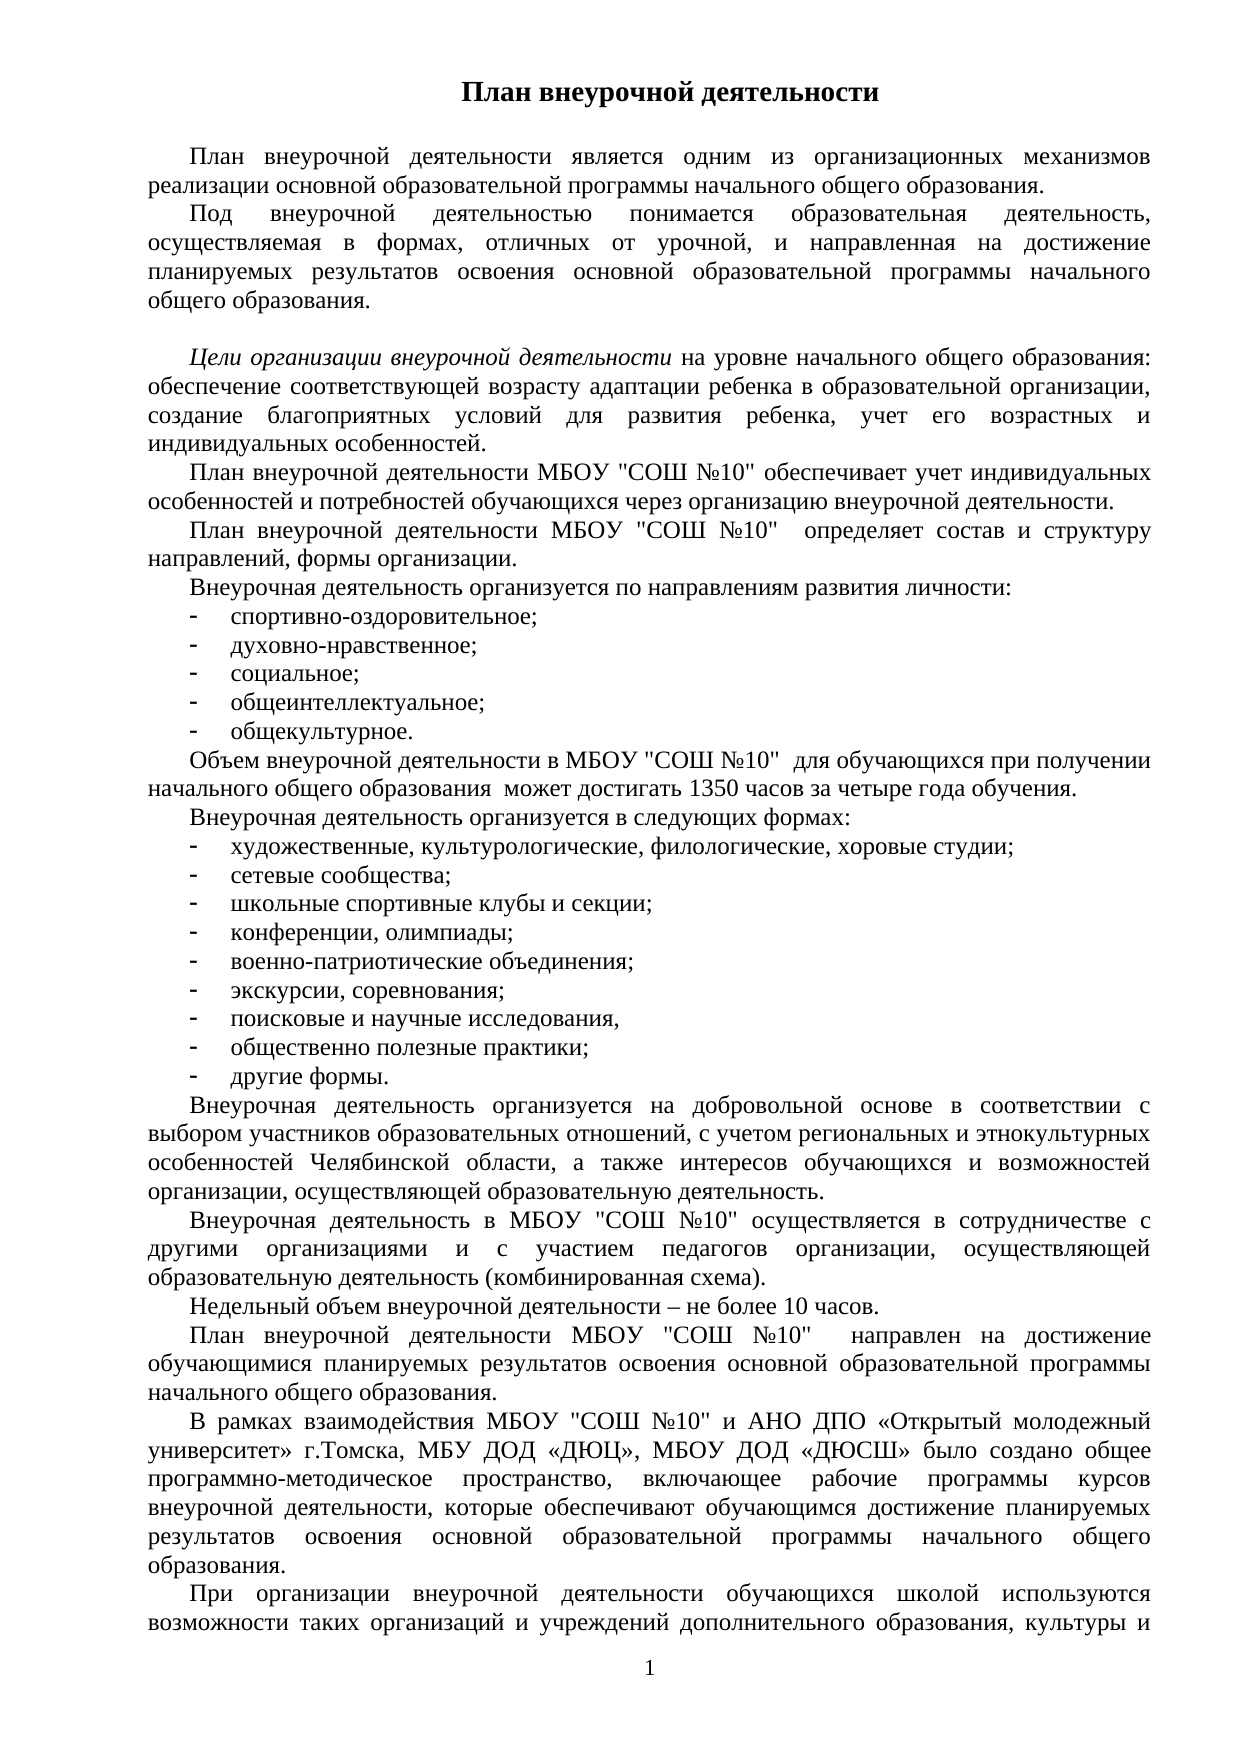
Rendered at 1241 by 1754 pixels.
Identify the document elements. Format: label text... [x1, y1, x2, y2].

list общекультурное. [148, 716, 1152, 745]
list сетевые сообщества; [148, 860, 1152, 888]
list общеинтеллектуальное; [148, 687, 1152, 716]
list общественно полезные практики; [148, 1032, 1152, 1061]
text Внеурочная деятельность в МБОУ "СОШ №10" осуществляется в сотрудничестве с другими организациями и с участием педагогов организации, осуществляющей образовательную деятельность (комбинированная схема). [148, 1205, 1152, 1291]
list социальное; [148, 658, 1152, 687]
text Внеурочная деятельность организуется в следующих формах: [148, 802, 1152, 831]
list поисковые и научные исследования, [148, 1003, 1152, 1032]
text План внеурочной деятельности МБОУ "СОШ №10" определяет состав и структуру направлений, формы организации. [148, 515, 1152, 572]
list духовно-нравственное; [148, 630, 1152, 658]
text Под внеурочной деятельностью понимается образовательная деятельность, осуществляемая в формах, отличных от урочной, и направленная на достижение планируемых результатов освоения основной образовательной программы начального общего образования. [148, 198, 1152, 313]
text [148, 1578, 1152, 1636]
list школьные спортивные клубы и секции; [148, 888, 1152, 917]
list художественные, культурологические, филологические, хоровые студии; [148, 831, 1152, 860]
text Недельный объем внеурочной деятельности – не более 10 часов. [148, 1291, 1152, 1320]
text План внеурочной деятельности МБОУ "СОШ №10" направлен на достижение обучающимися планируемых результатов освоения основной образовательной программы начального общего образования. [148, 1320, 1152, 1406]
text Цели организации внеурочной деятельности на уровне начального общего образования: обеспечение соответствующей возрасту адаптации ребенка в образовательной организации, создание благоприятных условий для развития ребенка, учет его возрастных и индивидуальных особенностей. [148, 342, 1152, 457]
list конференции, олимпиады; [148, 917, 1152, 946]
list спортивно-оздоровительное; [148, 601, 1152, 630]
text Объем внеурочной деятельности в МБОУ "СОШ №10" для обучающихся при получении начального общего образования может достигать 1350 часов за четыре года обучения. [148, 745, 1152, 802]
text Внеурочная деятельность организуется по направлениям развития личности: [148, 572, 1152, 601]
list другие формы. [148, 1061, 1152, 1090]
text План внеурочной деятельности МБОУ "СОШ №10" обеспечивает учет индивидуальных особенностей и потребностей обучающихся через организацию внеурочной деятельности. [148, 457, 1152, 515]
text Внеурочная деятельность организуется на добровольной основе в соответствии с выбором участников образовательных отношений, с учетом региональных и этнокультурных особенностей Челябинской области, а также интересов обучающихся и возможностей организации, осуществляющей образовательную деятельность. [148, 1090, 1152, 1205]
list экскурсии, соревнования; [148, 975, 1152, 1003]
text План внеурочной деятельности является одним из организационных механизмов реализации основной образовательной программы начального общего образования. [148, 141, 1152, 198]
text В рамках взаимодействия МБОУ "СОШ №10" и АНО ДПО «Открытый молодежный университет» г.Томска, МБУ ДОД «ДЮЦ», МБОУ ДОД «ДЮСШ» было создано общее программно-методическое пространство, включающее рабочие программы курсов внеурочной деятельности, которые обеспечивают обучающимся достижение планируемых результатов освоения основной образовательной программы начального общего образования. [148, 1406, 1152, 1578]
text План внеурочной деятельности [148, 74, 1152, 107]
list военно-патриотические объединения; [148, 946, 1152, 975]
